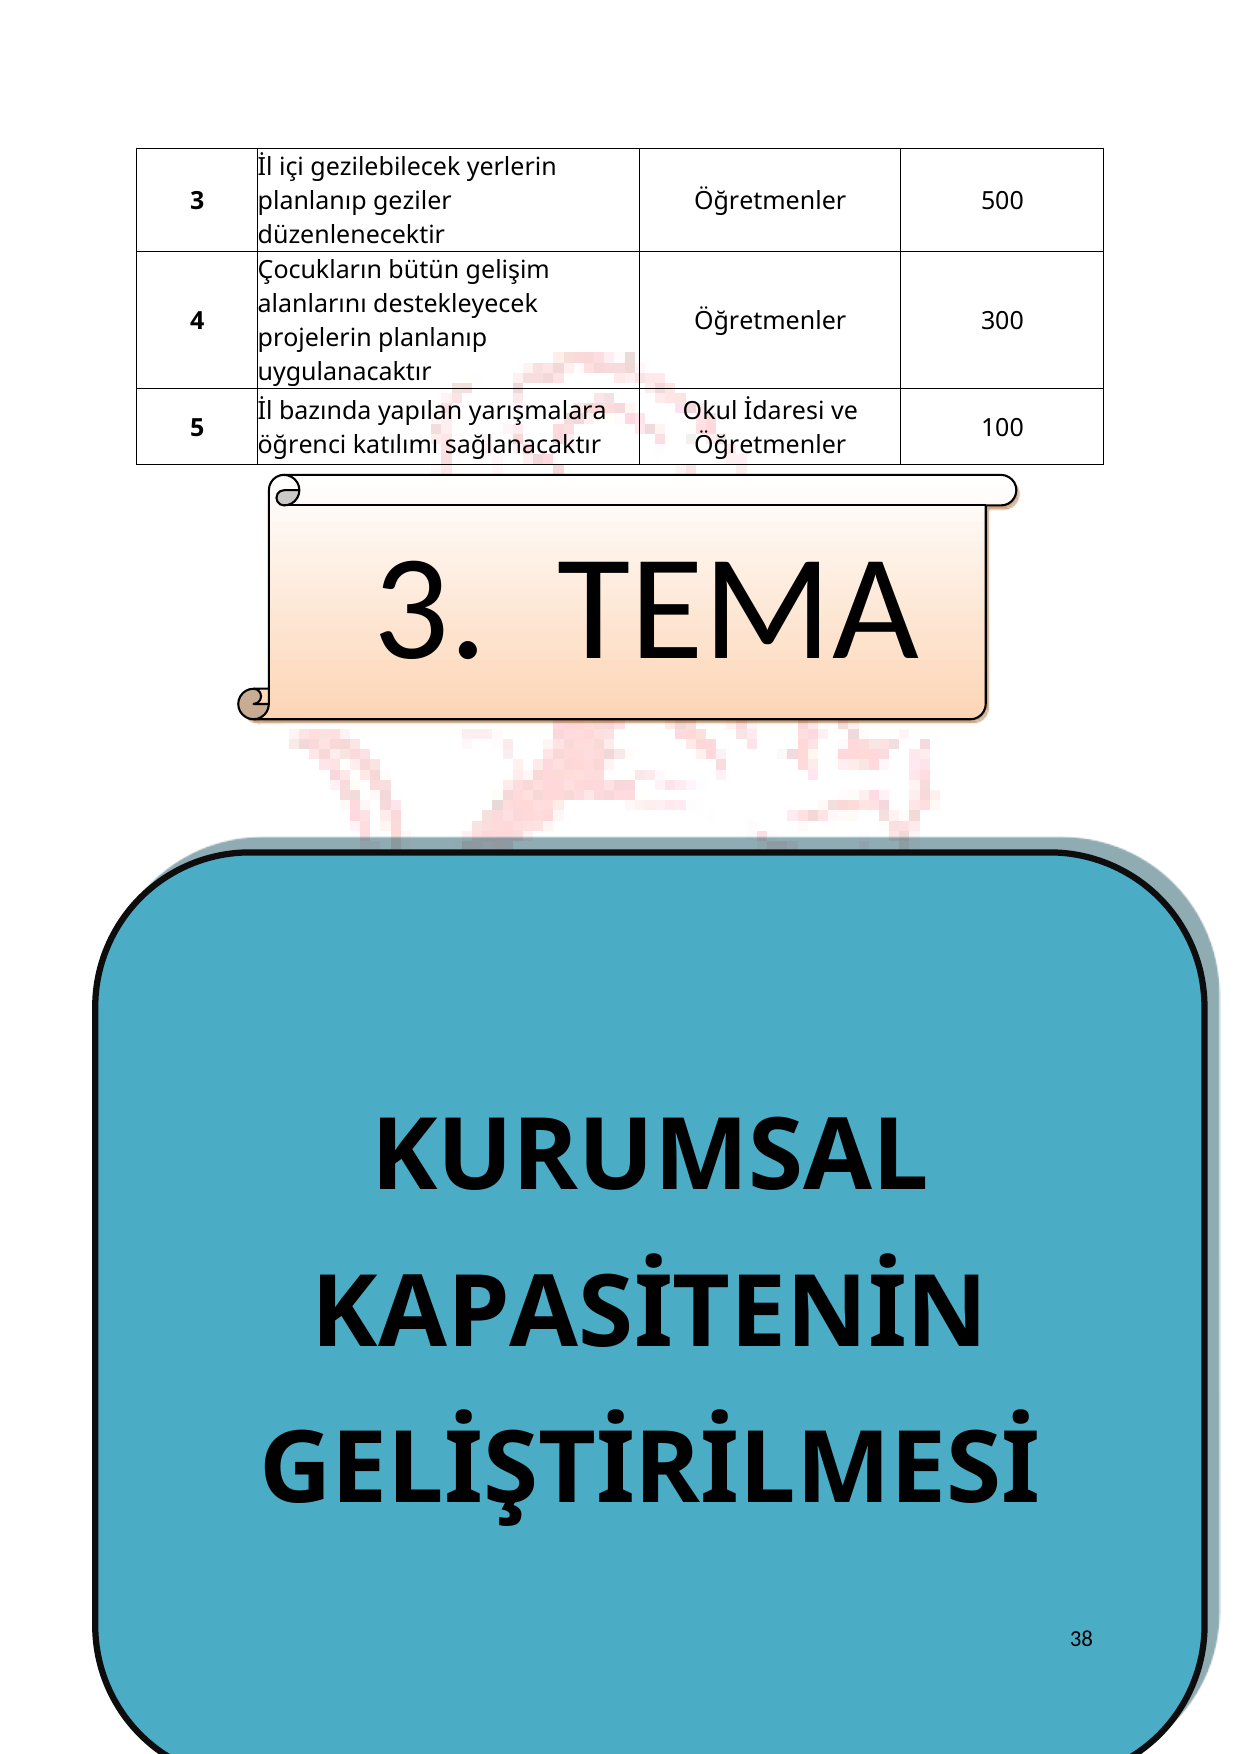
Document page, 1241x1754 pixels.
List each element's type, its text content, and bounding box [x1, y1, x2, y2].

table_cell Öğretmenler [640, 149, 900, 251]
table_cell 5 [137, 389, 257, 464]
table_cell 100 [901, 389, 1103, 464]
table_cell Öğretmenler [640, 252, 900, 388]
table_cell 4 [137, 252, 257, 388]
table_cell İl içi gezilebilecek yerlerin planlanıp geziler düzenlenecektir [258, 149, 639, 251]
table_cell 3 [137, 149, 257, 251]
table_cell Okul İdaresi ve Öğretmenler [640, 389, 900, 464]
table_cell Çocukların bütün gelişim alanlarını destekleyecek projelerin planlanıp uygulanacaktır [258, 252, 639, 388]
table_cell 300 [901, 252, 1103, 388]
table_cell İl bazında yapılan yarışmalara öğrenci katılımı sağlanacaktır [258, 389, 639, 464]
table_cell 500 [901, 149, 1103, 251]
